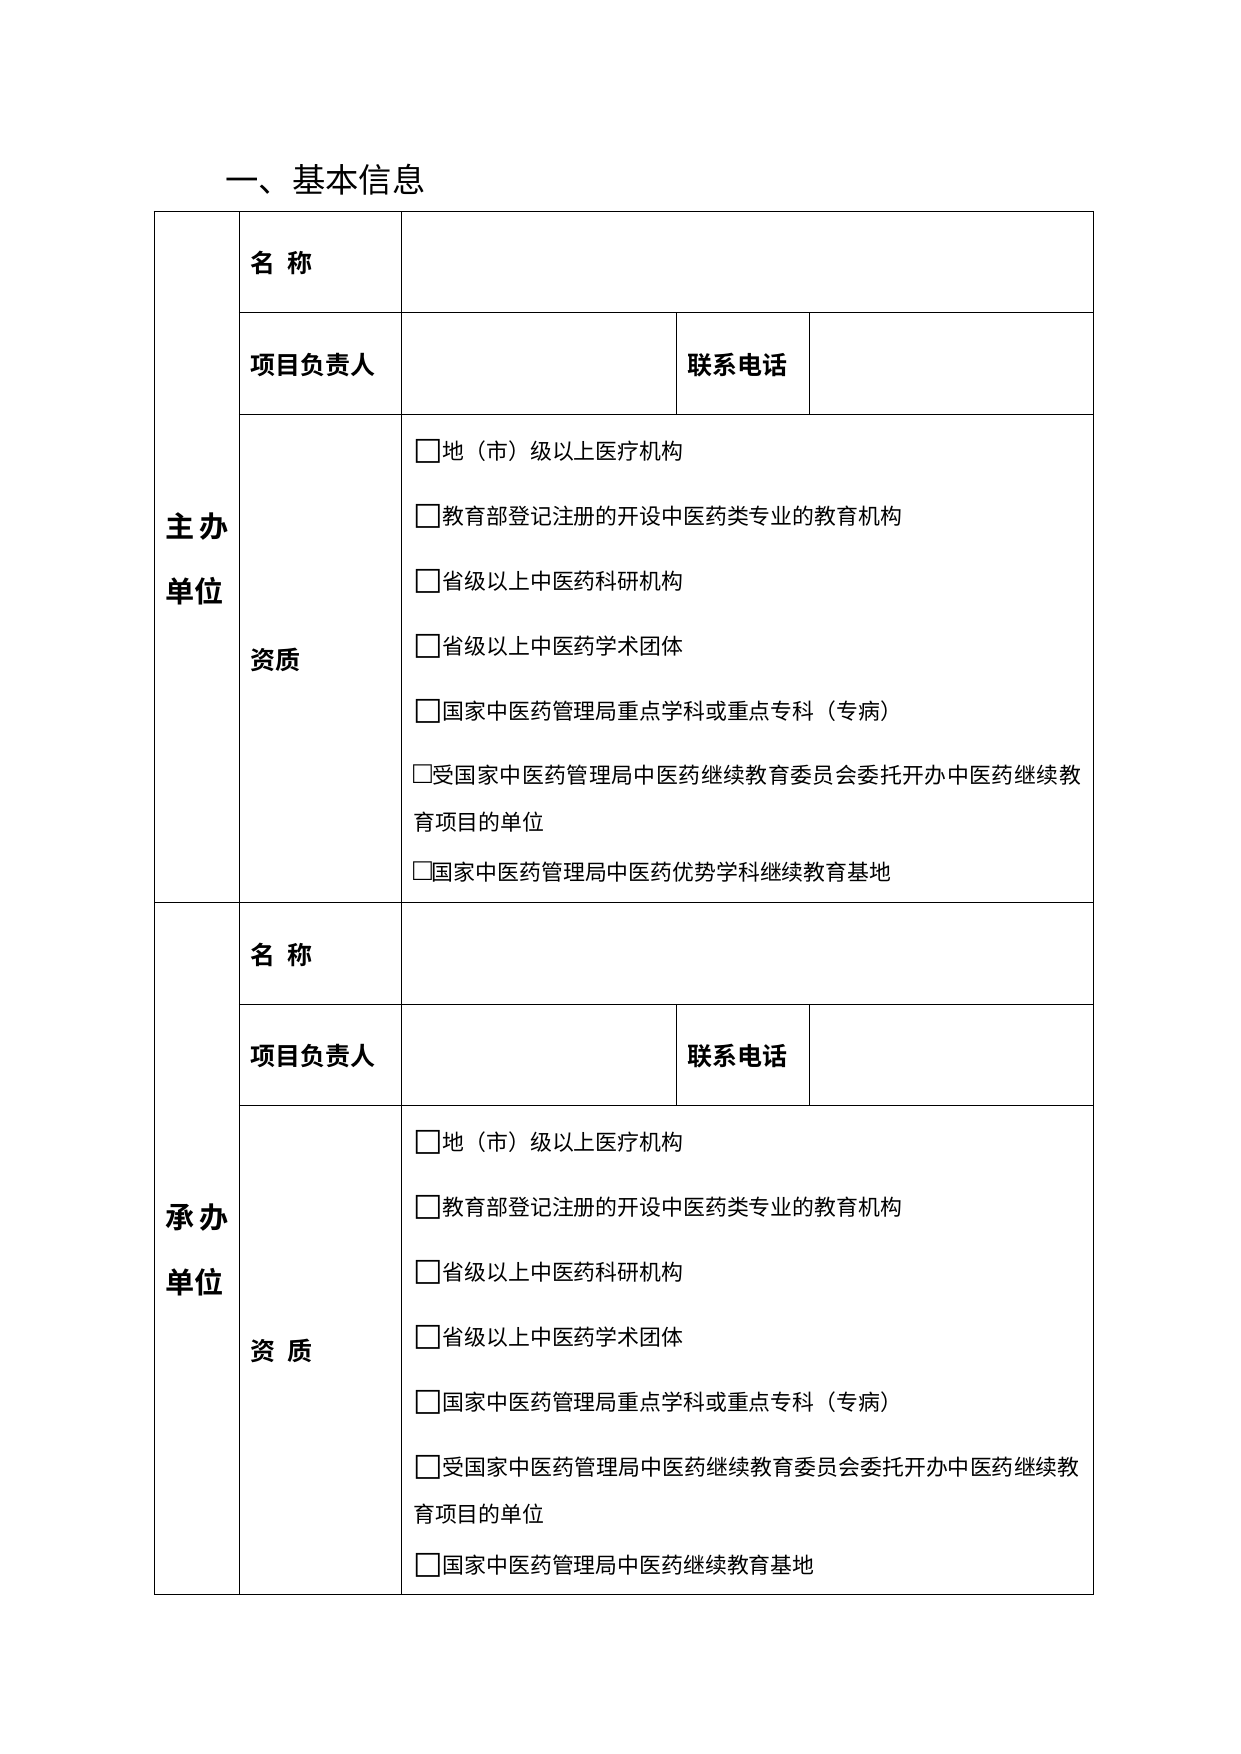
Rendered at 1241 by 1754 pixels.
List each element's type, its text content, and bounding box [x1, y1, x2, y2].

table_cell 联系电话 [677, 1005, 809, 1105]
table_cell □地（市）级以上医疗机构 □教育部登记注册的开设中医药类专业的教育机构 □省级以上中医药科研机构 □省级以上中医药学术团体 □国家中医药管理局重点学科或重点专科（专病） □受国家中医药管理局中医药继续教育委员会委托开办中医药继续教育项目的单位 □国家中医药管理局中医药优势学科继续教育基地 [402, 415, 1093, 902]
text 一、基本信息 [165, 146, 1075, 211]
table_cell [402, 903, 1093, 1004]
table_cell 承办单位 [155, 903, 239, 1594]
table_cell 资质 [240, 415, 401, 902]
table_cell 项目负责人 [240, 313, 401, 414]
table_cell [810, 1005, 1093, 1105]
table_header 主办单位 [155, 212, 239, 902]
table_cell [402, 313, 676, 414]
table_header [402, 212, 1093, 312]
table_cell □地（市）级以上医疗机构 □教育部登记注册的开设中医药类专业的教育机构 □省级以上中医药科研机构 □省级以上中医药学术团体 □国家中医药管理局重点学科或重点专科（专病） □受国家中医药管理局中医药继续教育委员会委托开办中医药继续教育项目的单位 □国家中医药管理局中医药继续教育基地 [402, 1106, 1093, 1594]
table_cell 资 质 [240, 1106, 401, 1594]
table_cell [810, 313, 1093, 414]
table_cell 名 称 [240, 903, 401, 1004]
table_cell [402, 1005, 676, 1105]
table_header 名 称 [240, 212, 401, 312]
table_cell 项目负责人 [240, 1005, 401, 1105]
table_cell 联系电话 [677, 313, 809, 414]
